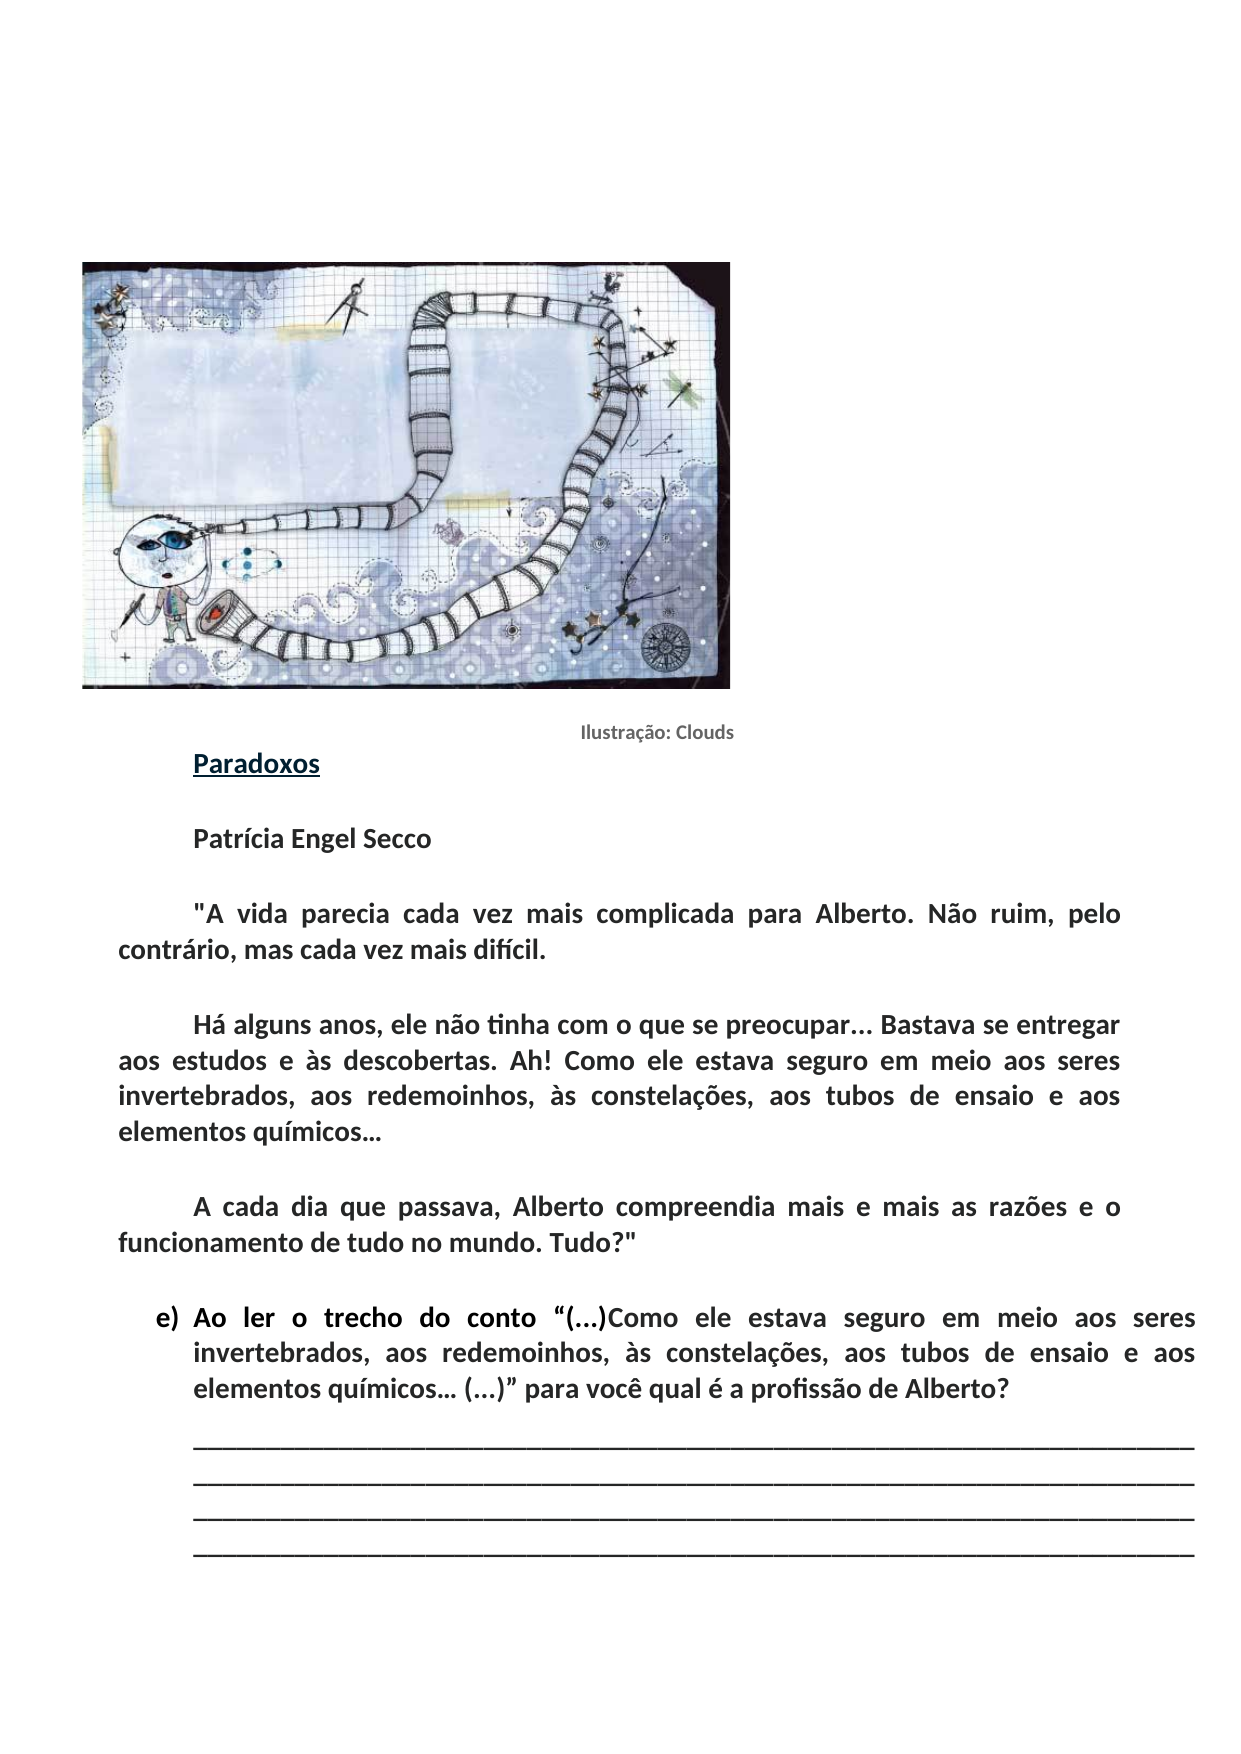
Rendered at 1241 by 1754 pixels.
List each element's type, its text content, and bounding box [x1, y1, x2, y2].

text ____________________________________________________________________________________________________________________________________________________________________________________________________________________________________________________________________________________ [193, 1418, 1197, 1561]
text Há alguns anos, ele não tinha com o que se preocupar... Bastava se entregar aos estudos e às descobertas. Ah! Como ele estava seguro em meio aos seres invertebrados, aos redemoinhos, às constelações, aos tubos de ensaio e aos elementos químicos… [118, 1006, 1122, 1148]
list Ao ler o trecho do conto “(...)Como ele estava seguro em meio aos seres invertebrados, aos redemoinhos, às constelações, aos tubos de ensaio e aos elementos químicos… (...)” para você qual é a profissão de Alberto? [156, 1299, 1197, 1406]
text "A vida parecia cada vez mais complicada para Alberto. Não ruim, pelo contrário, mas cada vez mais difícil. [118, 895, 1122, 966]
text Paradoxos [118, 745, 1122, 780]
text A cada dia que passava, Alberto compreendia mais e mais as razões e o funcionamento de tudo no mundo. Tudo?" [118, 1188, 1122, 1259]
text Patrícia Engel Secco [118, 820, 1122, 856]
picture [82, 262, 730, 689]
